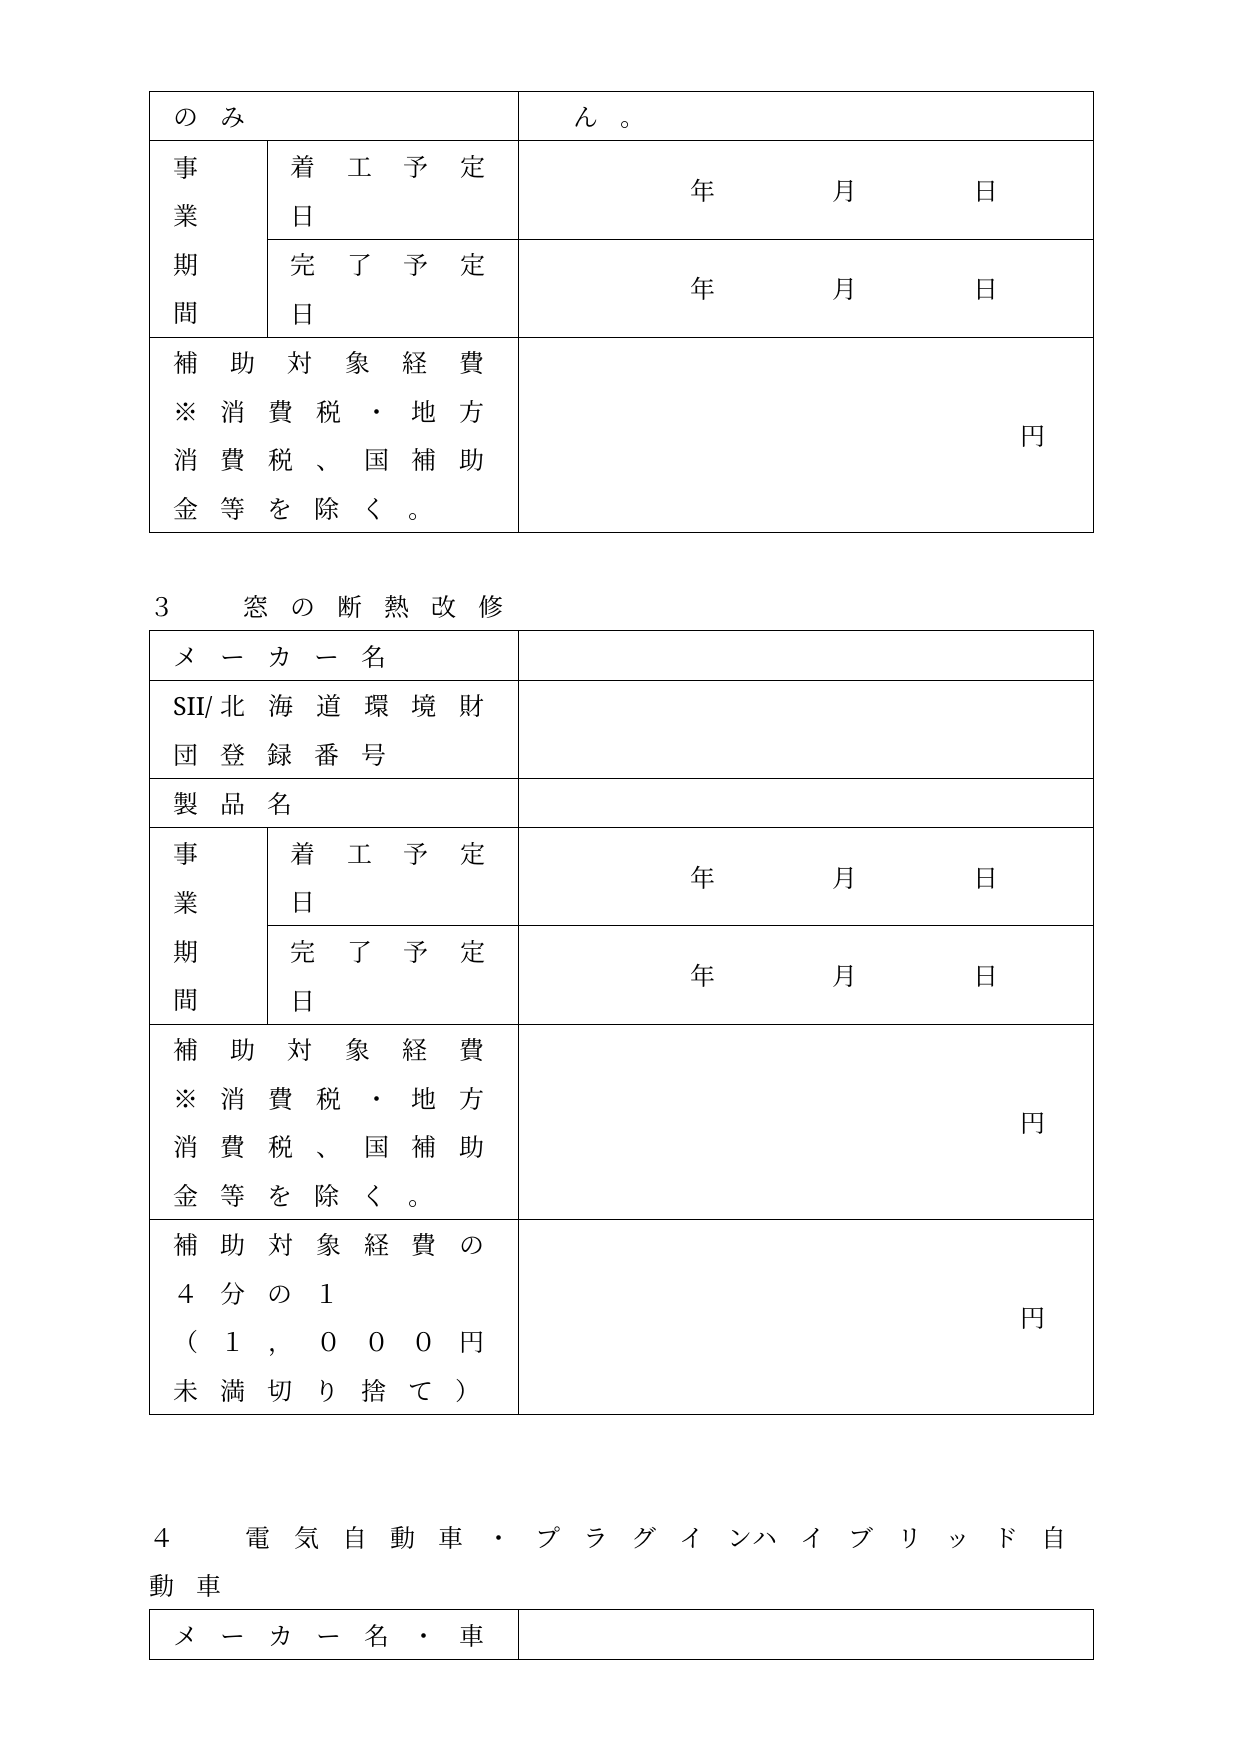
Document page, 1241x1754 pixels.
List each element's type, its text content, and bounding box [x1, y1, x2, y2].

table_cell 県の補助金との関係 ※リースの場合のみ [150, 92, 518, 140]
table_cell 年 月 日 [519, 828, 1093, 925]
table_header メーカー名 [150, 631, 518, 679]
table_header メーカー名・車名 [150, 1610, 518, 1659]
table_cell 着工予定日 [268, 141, 518, 238]
table_cell 着工予定日 [268, 828, 518, 925]
table_cell [519, 681, 1093, 778]
text ３ 窓の断熱改修 [149, 581, 1091, 630]
table_cell 円 [519, 338, 1093, 532]
table_cell 円 [519, 1220, 1093, 1414]
table_header [519, 631, 1093, 679]
table_cell SII/北海道環境財団登録番号 [150, 681, 518, 778]
table_cell [519, 779, 1093, 827]
table_cell 補助対象経費の４分の１ （１，０００円未満切り捨て） [150, 1220, 518, 1414]
table_cell 円 [519, 1025, 1093, 1219]
table_cell 年 月 日 [519, 240, 1093, 337]
table_header [519, 1610, 1093, 1659]
table_cell 補助対象経費 ※消費税・地方消費税、国補助金等を除く。 [150, 1025, 518, 1219]
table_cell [519, 92, 1093, 140]
table_cell 年 月 日 [519, 141, 1093, 238]
table_cell 完了予定日 [268, 240, 518, 337]
table_cell 年 月 日 [519, 926, 1093, 1023]
table_cell 補助対象経費 ※消費税・地方消費税、国補助金等を除く。 [150, 338, 518, 532]
table_cell 事業期間 [150, 141, 267, 337]
table_cell 製品名 [150, 779, 518, 827]
text ４ 電気自動車・プラグインハイブリッド自動車 [149, 1512, 1091, 1609]
table_cell 完了予定日 [268, 926, 518, 1023]
table_cell 事業期間 [150, 828, 267, 1023]
